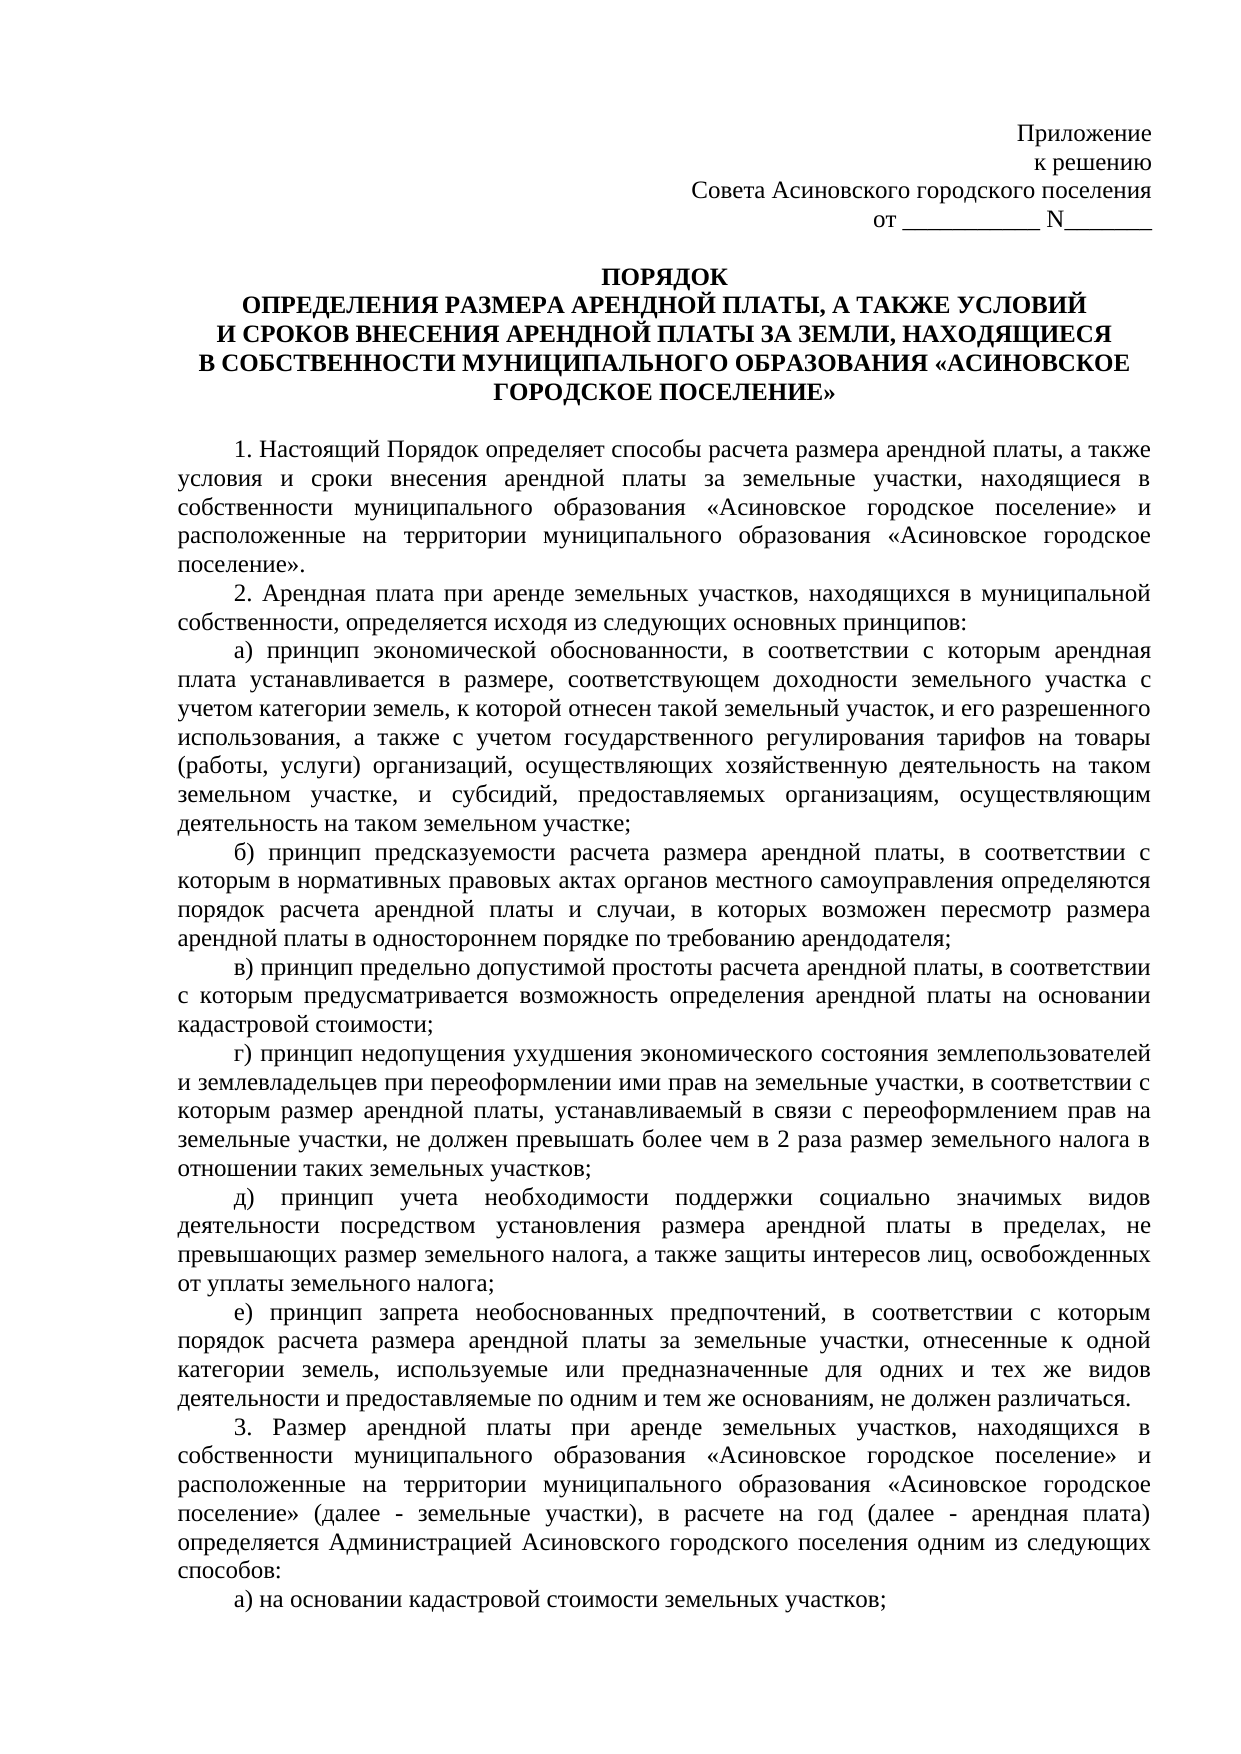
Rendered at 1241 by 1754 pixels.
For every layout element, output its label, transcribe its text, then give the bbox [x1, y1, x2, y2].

text ПОРЯДОК [177, 262, 1152, 291]
text е) принцип запрета необоснованных предпочтений, в соответствии с которым порядок расчета размера арендной платы за земельные участки, отнесенные к одной категории земель, используемые или предназначенные для одних и тех же видов деятельности и предоставляемые по одним и тем же основаниям, не должен различаться. [177, 1297, 1152, 1412]
text от ___________ N_______ [177, 204, 1152, 233]
text а) принцип экономической обоснованности, в соответствии с которым арендная плата устанавливается в размере, соответствующем доходности земельного участка с учетом категории земель, к которой отнесен такой земельный участок, и его разрешенного использования, а также с учетом государственного регулирования тарифов на товары (работы, услуги) организаций, осуществляющих хозяйственную деятельность на таком земельном участке, и субсидий, предоставляемых организациям, осуществляющим деятельность на таком земельном участке; [177, 636, 1152, 837]
text в) принцип предельно допустимой простоты расчета арендной платы, в соответствии с которым предусматривается возможность определения арендной платы на основании кадастровой стоимости; [177, 952, 1152, 1038]
text Приложение [177, 118, 1152, 147]
text 3. Размер арендной платы при аренде земельных участков, находящихся в собственности муниципального образования «Асиновское городское поселение» и расположенные на территории муниципального образования «Асиновское городское поселение» (далее - земельные участки), в расчете на год (далее - арендная плата) определяется Администрацией Асиновского городского поселения одним из следующих способов: [177, 1412, 1152, 1584]
text 1. Настоящий Порядок определяет способы расчета размера арендной платы, а также условия и сроки внесения арендной платы за земельные участки, находящиеся в собственности муниципального образования «Асиновское городское поселение» и расположенные на территории муниципального образования «Асиновское городское поселение». [177, 434, 1152, 578]
text а) на основании кадастровой стоимости земельных участков; [177, 1584, 1152, 1613]
text В СОБСТВЕННОСТИ МУНИЦИПАЛЬНОГО ОБРАЗОВАНИЯ «АСИНОВСКОЕ ГОРОДСКОЕ ПОСЕЛЕНИЕ» [177, 348, 1152, 406]
text г) принцип недопущения ухудшения экономического состояния землепользователей и землевладельцев при переоформлении ими прав на земельные участки, в соответствии с которым размер арендной платы, устанавливаемый в связи с переоформлением прав на земельные участки, не должен превышать более чем в 2 раза размер земельного налога в отношении таких земельных участков; [177, 1038, 1152, 1182]
text И СРОКОВ ВНЕСЕНИЯ АРЕНДНОЙ ПЛАТЫ ЗА ЗЕМЛИ, НАХОДЯЩИЕСЯ [177, 319, 1152, 348]
text к решению [177, 147, 1152, 176]
text ОПРЕДЕЛЕНИЯ РАЗМЕРА АРЕНДНОЙ ПЛАТЫ, А ТАКЖЕ УСЛОВИЙ [177, 291, 1152, 319]
text 2. Арендная плата при аренде земельных участков, находящихся в муниципальной собственности, определяется исходя из следующих основных принципов: [177, 578, 1152, 636]
text б) принцип предсказуемости расчета размера арендной платы, в соответствии с которым в нормативных правовых актах органов местного самоуправления определяются порядок расчета арендной платы и случаи, в которых возможен пересмотр размера арендной платы в одностороннем порядке по требованию арендодателя; [177, 837, 1152, 952]
text Совета Асиновского городского поселения [177, 176, 1152, 204]
text д) принцип учета необходимости поддержки социально значимых видов деятельности посредством установления размера арендной платы в пределах, не превышающих размер земельного налога, а также защиты интересов лиц, освобожденных от уплаты земельного налога; [177, 1182, 1152, 1297]
